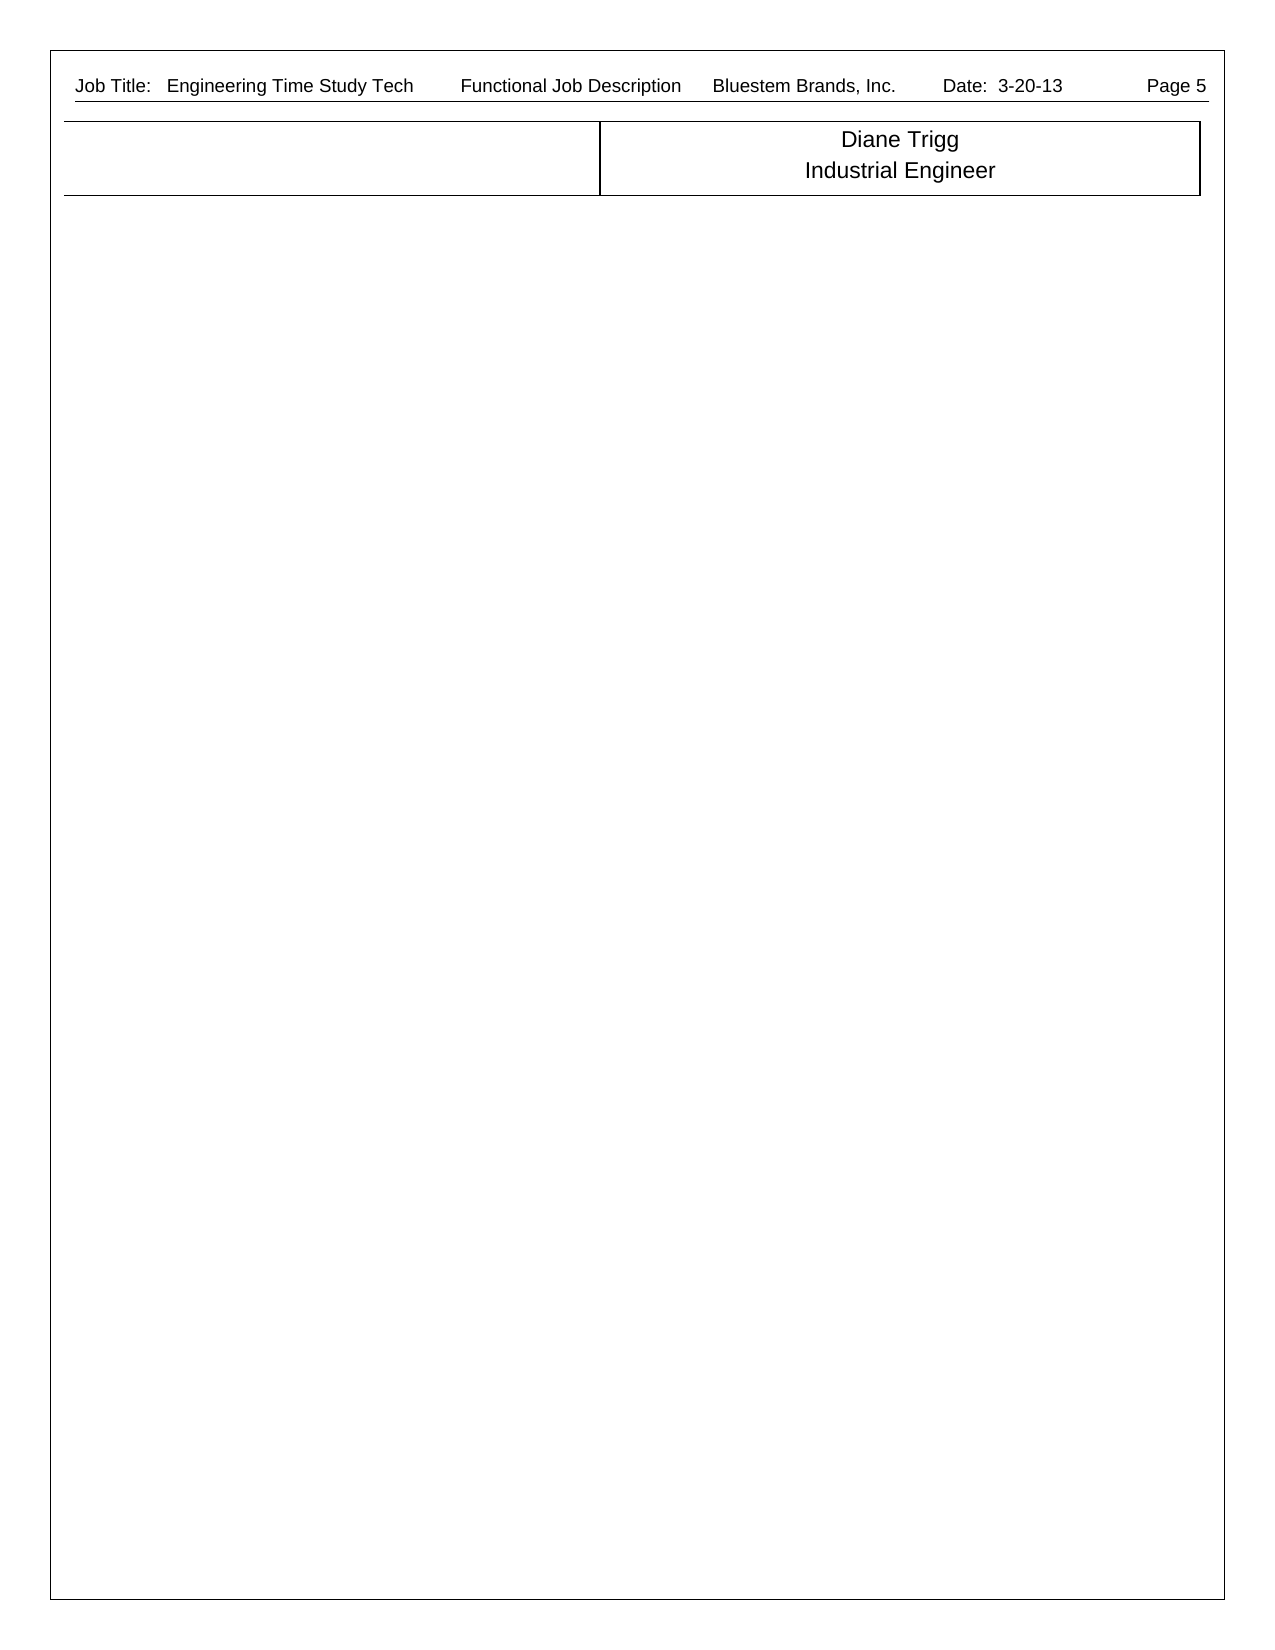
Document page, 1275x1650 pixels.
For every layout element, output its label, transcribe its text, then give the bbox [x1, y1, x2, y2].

table_cell Diane Trigg Industrial Engineer [601, 122, 1199, 195]
